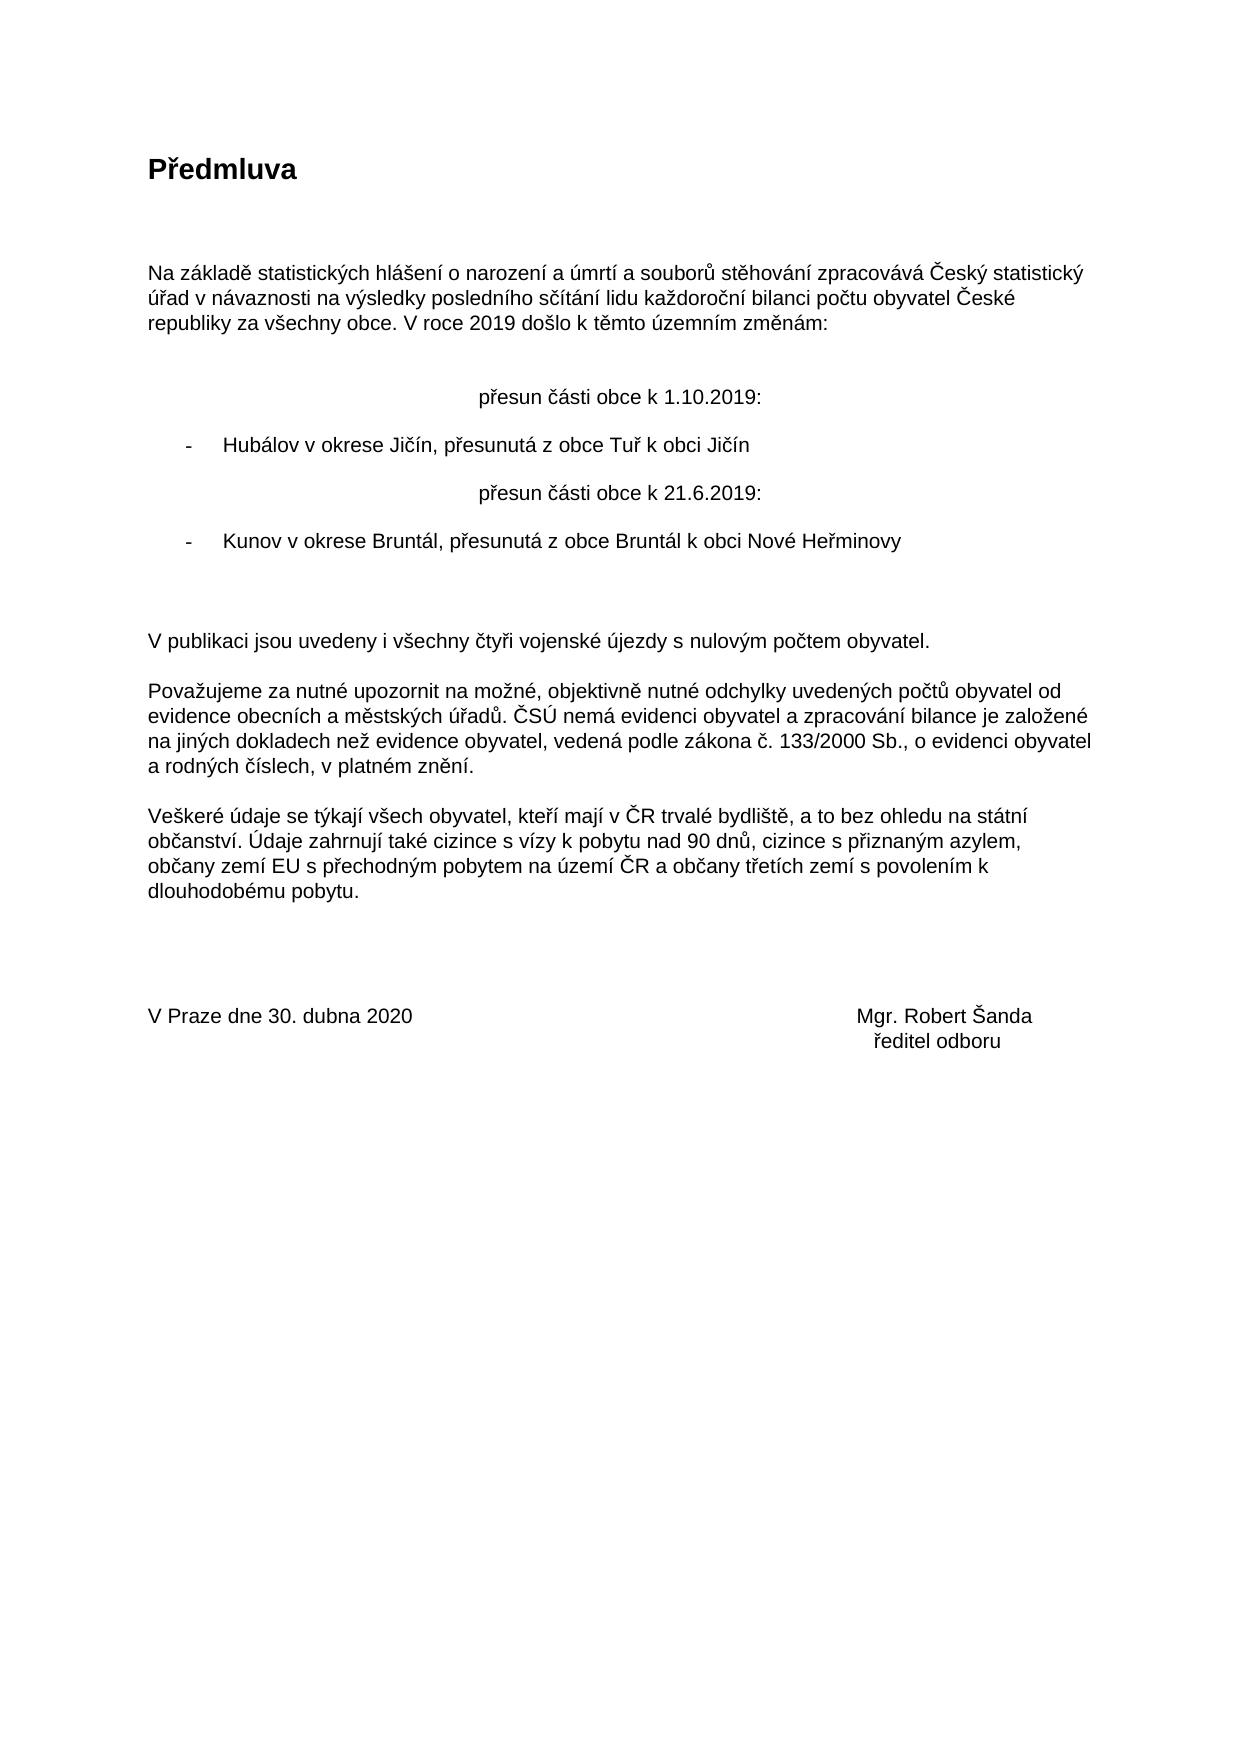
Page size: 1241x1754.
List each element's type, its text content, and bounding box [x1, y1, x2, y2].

text přesun části obce k 21.6.2019: [148, 481, 1092, 505]
text Považujeme za nutné upozornit na možné, objektivně nutné odchylky uvedených počtů obyvatel od evidence obecních a městských úřadů. ČSÚ nemá evidenci obyvatel a zpracování bilance je založené na jiných dokladech než evidence obyvatel, vedená podle zákona č. 133/2000 Sb., o evidenci obyvatel a rodných číslech, v platném znění. [148, 678, 1092, 778]
text Veškeré údaje se týkají všech obyvatel, kteří mají v ČR trvalé bydliště, a to bez ohledu na státní občanství. Údaje zahrnují také cizince s vízy k pobytu nad 90 dnů, cizince s přiznaným azylem, občany zemí EU s přechodným pobytem na území ČR a občany třetích zemí s povolením k dlouhodobému pobytu. [148, 803, 1092, 903]
title Předmluva [148, 152, 1092, 185]
text Na základě statistických hlášení o narození a úmrtí a souborů stěhování zpracovává Český statistický úřad v návaznosti na výsledky posledního sčítání lidu každoroční bilanci počtu obyvatel České republiky za všechny obce. V roce 2019 došlo k těmto územním změnám: [148, 260, 1092, 335]
list Hubálov v okrese Jičín, přesunutá z obce Tuř k obci Jičín [185, 433, 1092, 457]
text ředitel odboru [148, 1028, 1092, 1053]
text V Praze dne 30. dubna 2020 Mgr. Robert Šanda [148, 1003, 1092, 1028]
text V publikaci jsou uvedeny i všechny čtyři vojenské újezdy s nulovým počtem obyvatel. [148, 628, 1092, 653]
list Kunov v okrese Bruntál, přesunutá z obce Bruntál k obci Nové Heřminovy [185, 529, 1092, 553]
text přesun části obce k 1.10.2019: [148, 385, 1092, 409]
